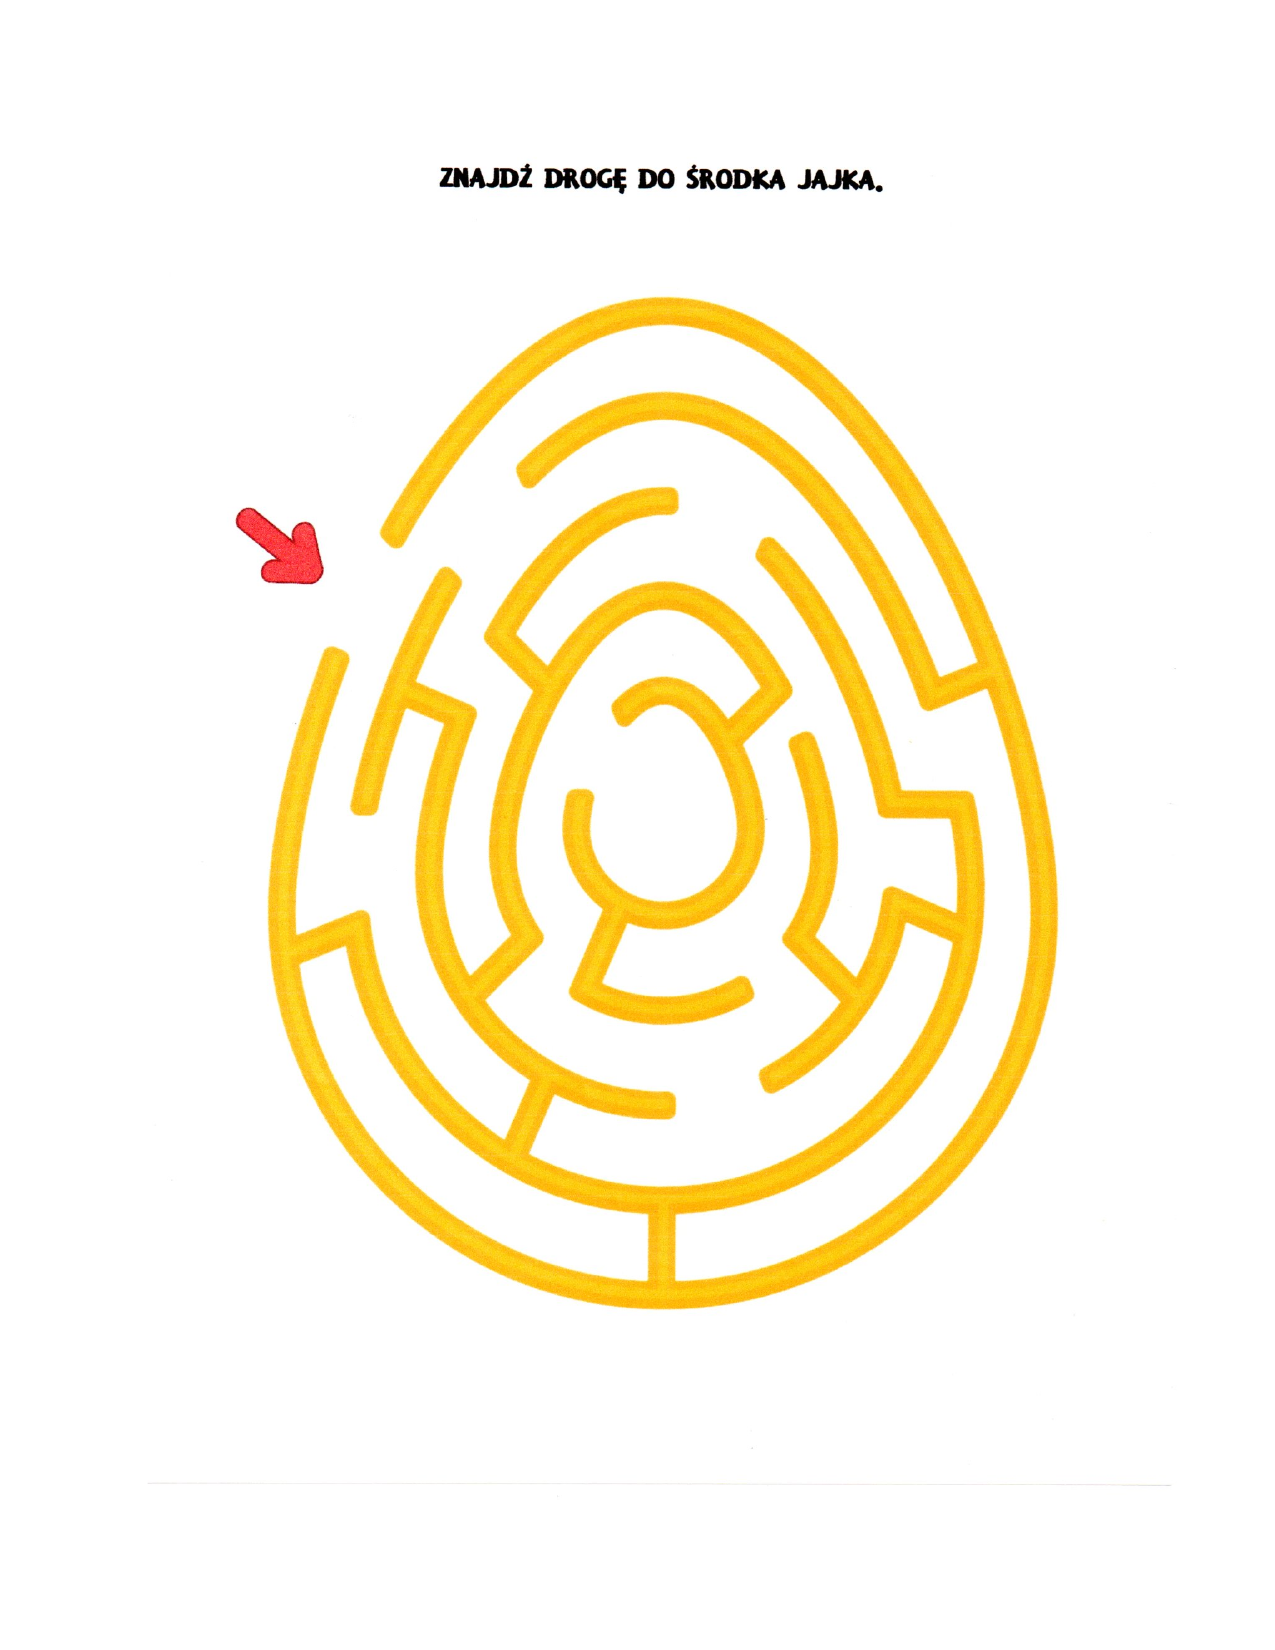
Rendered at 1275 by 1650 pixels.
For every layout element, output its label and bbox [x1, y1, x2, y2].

picture [147, 147, 1180, 1503]
